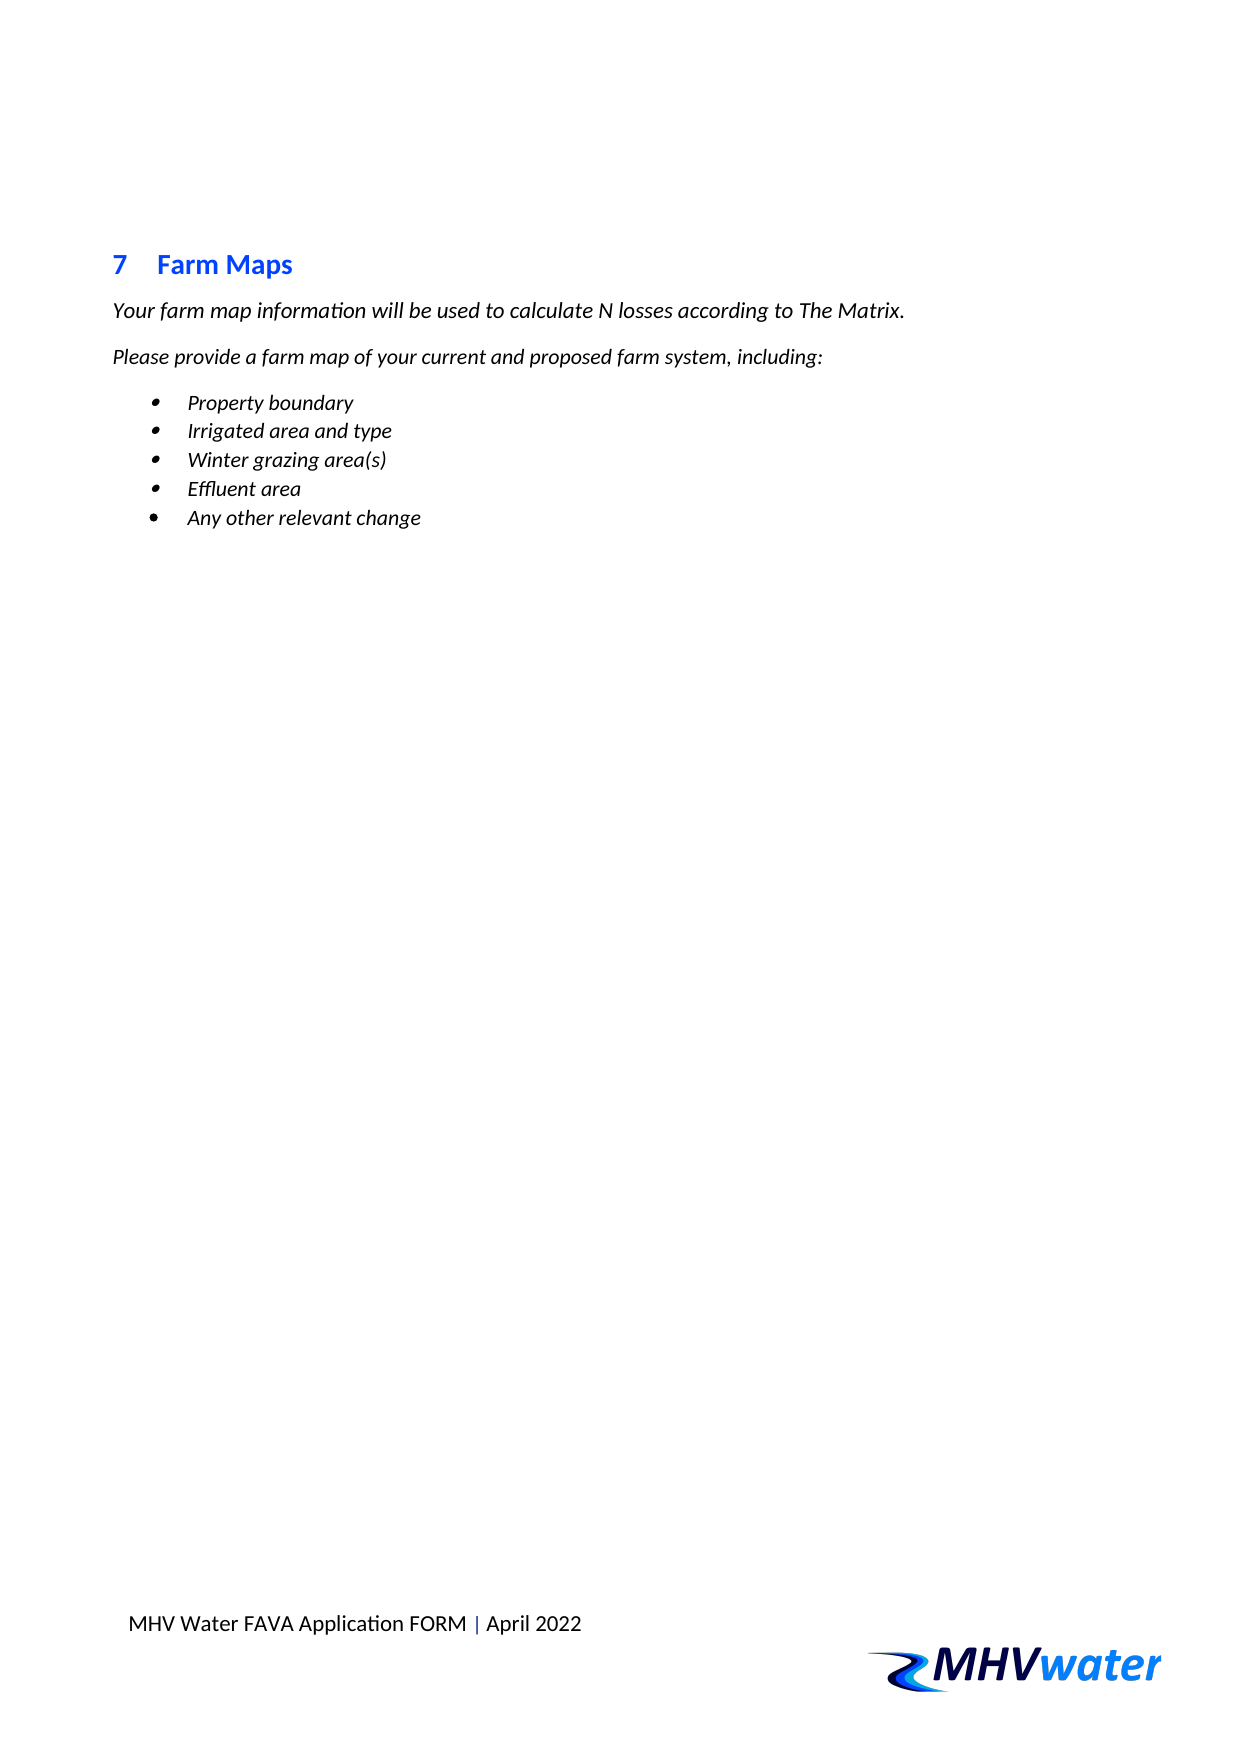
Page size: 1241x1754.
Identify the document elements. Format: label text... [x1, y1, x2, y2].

picture [867, 1638, 1161, 1692]
list Effluent area [150, 475, 1128, 502]
list Property boundary [150, 389, 1128, 416]
list Any other relevant change [150, 504, 1128, 531]
list Irrigated area and type [150, 418, 1128, 444]
text Your farm map information will be used to calculate N losses according to The Matrix. [112, 297, 1128, 325]
list Winter grazing area(s) [150, 446, 1128, 473]
text Please provide a farm map of your current and proposed farm system, including: [112, 343, 1128, 370]
subtitle Farm Maps [112, 246, 1128, 281]
